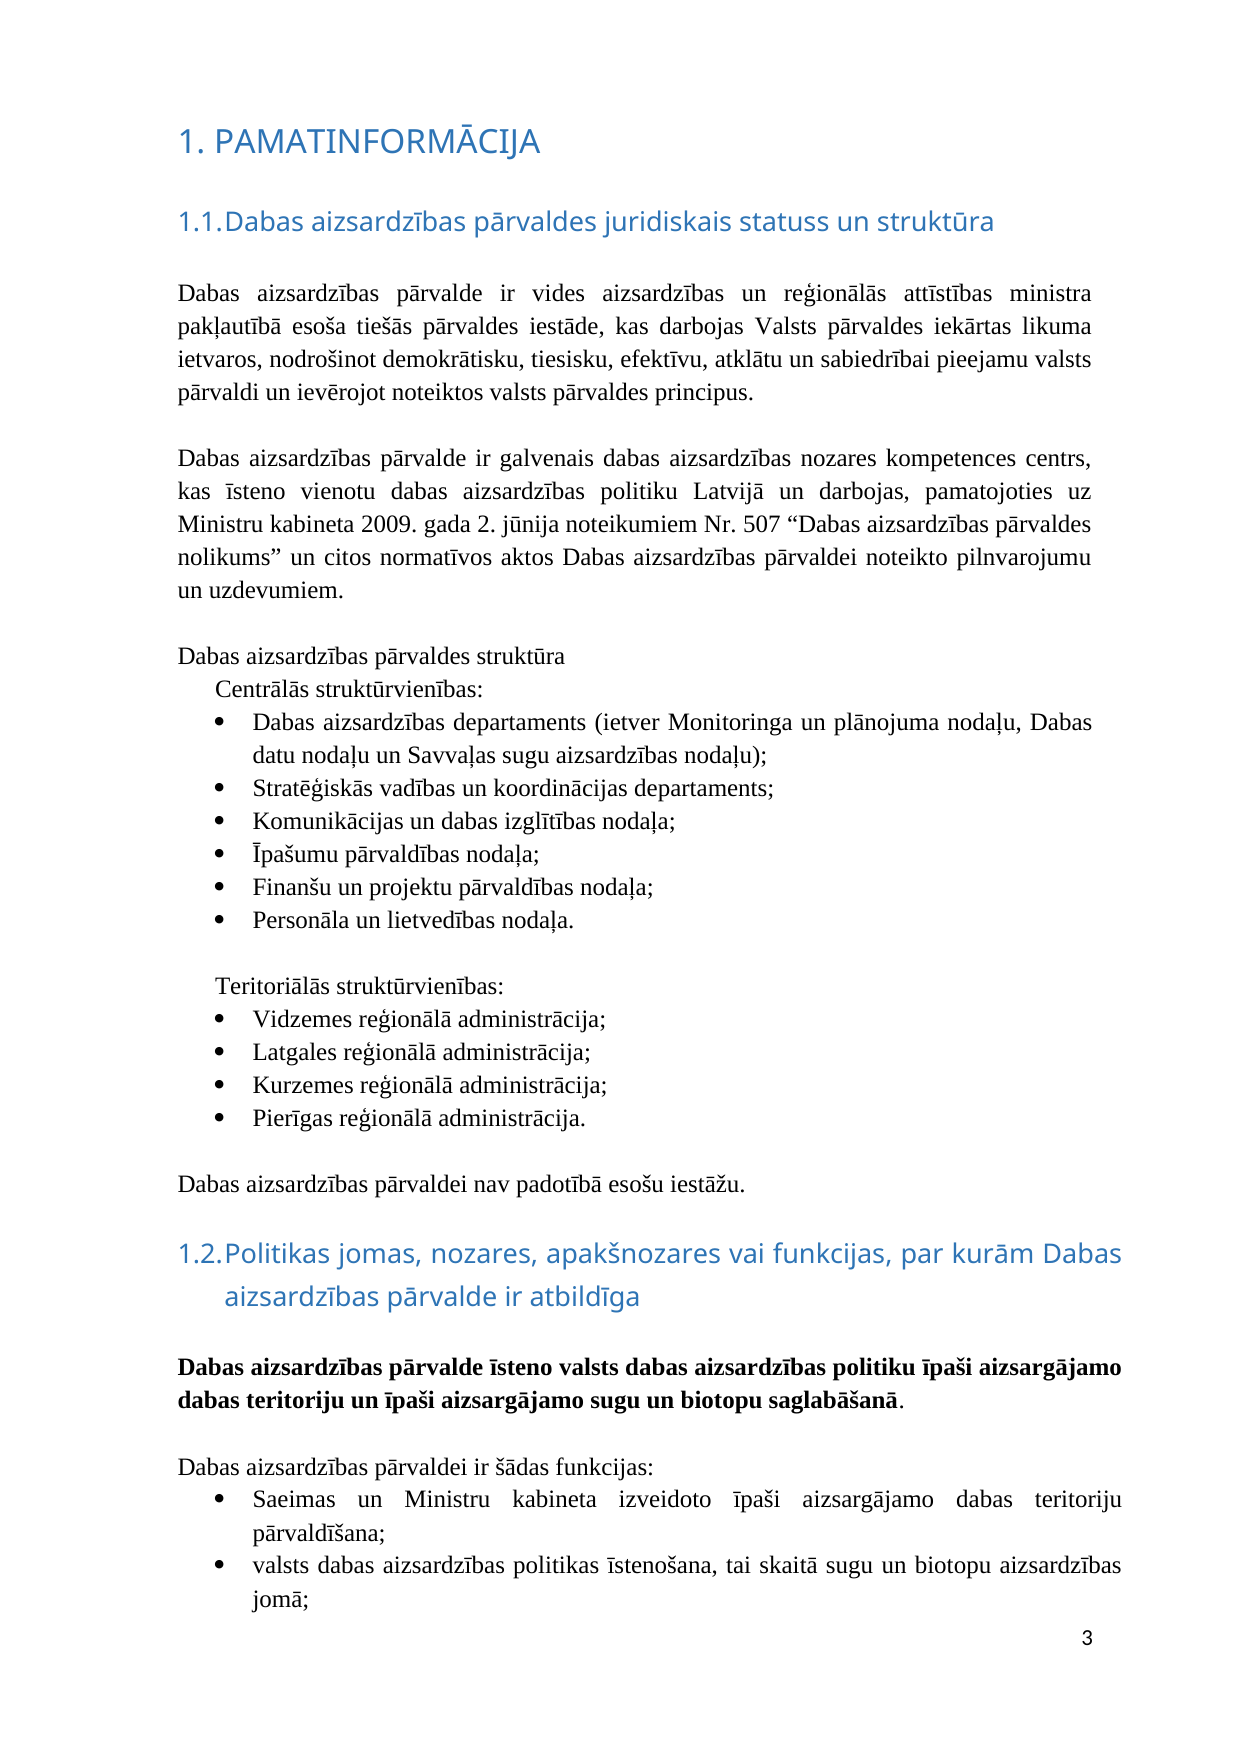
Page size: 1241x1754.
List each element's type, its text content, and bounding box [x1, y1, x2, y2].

text Dabas aizsardzības pārvaldei ir šādas funkcijas: [177, 1452, 1123, 1480]
list Finanšu un projektu pārvaldības nodaļa; [215, 872, 1123, 901]
list Pierīgas reģionālā administrācija. [215, 1103, 1123, 1132]
list Vidzemes reģionālā administrācija; [215, 1004, 1123, 1033]
list Dabas aizsardzības departaments (ietver Monitoringa un plānojuma nodaļu, Dabas datu nodaļu un Savvaļas sugu aizsardzības nodaļu); [215, 707, 1092, 769]
list Personāla un lietvedības nodaļa. [215, 905, 1123, 934]
text Dabas aizsardzības pārvalde ir galvenais dabas aizsardzības nozares kompetences centrs, kas īsteno vienotu dabas aizsardzības politiku Latvijā un darbojas, pamatojoties uz Ministru kabineta 2009. gada 2. jūnija noteikumiem Nr. 507 “Dabas aizsardzības pārvaldes nolikums” un citos normatīvos aktos Dabas aizsardzības pārvaldei noteikto pilnvarojumu un uzdevumiem. [177, 443, 1092, 604]
list Latgales reģionālā administrācija; [215, 1037, 1123, 1066]
text Dabas aizsardzības pārvaldei nav padotībā esošu iestāžu. [177, 1169, 1123, 1198]
list valsts dabas aizsardzības politikas īstenošana, tai skaitā sugu un biotopu aizsardzības jomā; [215, 1551, 1123, 1612]
subtitle Politikas jomas, nozares, apakšnozares vai funkcijas, par kurām Dabas aizsardzības pārvalde ir atbildīga [177, 1235, 1123, 1314]
text Dabas aizsardzības pārvaldes struktūra [177, 641, 1123, 670]
list Stratēģiskās vadības un koordinācijas departaments; [215, 773, 1123, 802]
text Teritoriālās struktūrvienības: [177, 971, 1123, 1000]
subtitle 1. PAMATINFORMĀCIJA [177, 118, 1092, 163]
list Kurzemes reģionālā administrācija; [215, 1070, 1123, 1099]
list Īpašumu pārvaldības nodaļa; [215, 839, 1123, 868]
list Komunikācijas un dabas izglītības nodaļa; [215, 806, 1123, 835]
text Dabas aizsardzības pārvalde īsteno valsts dabas aizsardzības politiku īpaši aizsargājamo dabas teritoriju un īpaši aizsargājamo sugu un biotopu saglabāšanā. [177, 1352, 1123, 1414]
subtitle Dabas aizsardzības pārvaldes juridiskais statuss un struktūra [177, 202, 1123, 239]
list Saeimas un Ministru kabineta izveidoto īpaši aizsargājamo dabas teritoriju pārvaldīšana; [215, 1484, 1123, 1546]
text Dabas aizsardzības pārvalde ir vides aizsardzības un reģionālās attīstības ministra pakļautībā esoša tiešās pārvaldes iestāde, kas darbojas Valsts pārvaldes iekārtas likuma ietvaros, nodrošinot demokrātisku, tiesisku, efektīvu, atklātu un sabiedrībai pieejamu valsts pārvaldi un ievērojot noteiktos valsts pārvaldes principus. [177, 278, 1092, 406]
text Centrālās struktūrvienības: [177, 674, 1123, 703]
